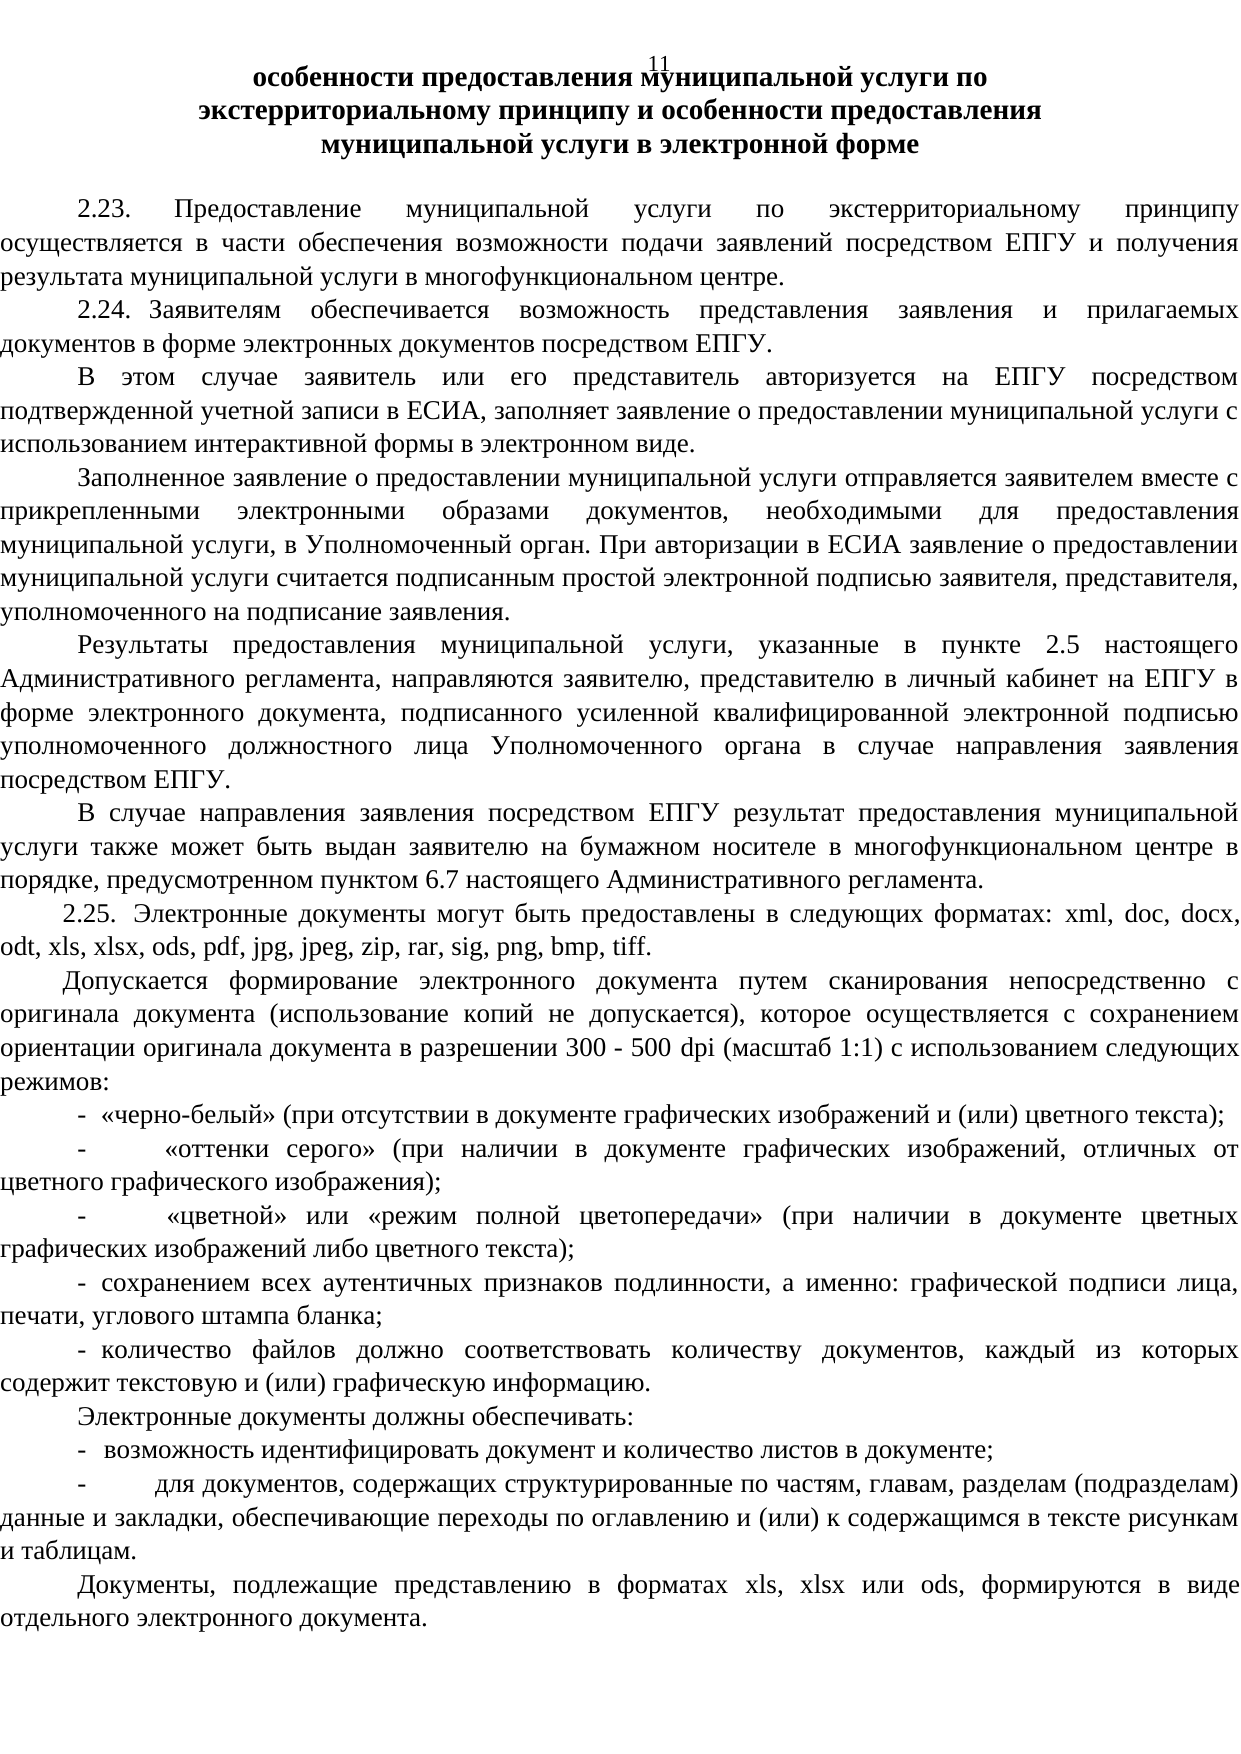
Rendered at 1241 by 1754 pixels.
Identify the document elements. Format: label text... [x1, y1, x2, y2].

list Заявителям обеспечивается возможность представления заявления и прилагаемых документов в форме электронных документов посредством ЕПГУ. [0, 292, 1240, 359]
list «оттенки серого» (при наличии в документе графических изображений, отличных от цветного графического изображения); [0, 1130, 1240, 1197]
text Документы, подлежащие представлению в форматах xls, xlsx или ods, формируются в виде отдельного электронного документа. [0, 1566, 1240, 1633]
text В этом случае заявитель или его представитель авторизуется на ЕПГУ посредством подтвержденной учетной записи в ЕСИА, заполняет заявление о предоставлении муниципальной услуги с использованием интерактивной формы в электронном виде. [0, 359, 1240, 459]
list Электронные документы могут быть предоставлены в следующих форматах: xml, doc, docx, odt, xls, xlsx, ods, pdf, jpg, jpeg, zip, rar, sig, png, bmp, tiff. [0, 895, 1240, 962]
text Заполненное заявление о предоставлении муниципальной услуги отправляется заявителем вместе с прикрепленными электронными образами документов, необходимыми для предоставления муниципальной услуги, в Уполномоченный орган. При авторизации в ЕСИА заявление о предоставлении муниципальной услуги считается подписанным простой электронной подписью заявителя, представителя, уполномоченного на подписание заявления. [0, 459, 1240, 627]
text Электронные документы должны обеспечивать: [0, 1398, 1240, 1432]
list «черно-белый» (при отсутствии в документе графических изображений и (или) цветного текста); [0, 1097, 1240, 1130]
list «цветной» или «режим полной цветопередачи» (при наличии в документе цветных графических изображений либо цветного текста); [0, 1197, 1240, 1264]
text Допускается формирование электронного документа путем сканирования непосредственно с оригинала документа (использование копий не допускается), которое осуществляется с сохранением ориентации оригинала документа в разрешении 300 - 500 dpi (масштаб 1:1) с использованием следующих режимов: [0, 962, 1240, 1097]
list количество файлов должно соответствовать количеству документов, каждый из которых содержит текстовую и (или) графическую информацию. [0, 1331, 1240, 1398]
list Предоставление муниципальной услуги по экстерриториальному принципу осуществляется в части обеспечения возможности подачи заявлений посредством ЕПГУ и получения результата муниципальной услуги в многофункциональном центре. [0, 191, 1240, 292]
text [0, 59, 1240, 160]
text В случае направления заявления посредством ЕПГУ результат предоставления муниципальной услуги также может быть выдан заявителю на бумажном носителе в многофункциональном центре в порядке, предусмотренном пунктом 6.7 настоящего Административного регламента. [0, 795, 1240, 895]
list для документов, содержащих структурированные по частям, главам, разделам (подразделам) данные и закладки, обеспечивающие переходы по оглавлению и (или) к содержащимся в тексте рисункам и таблицам. [0, 1466, 1240, 1566]
text Результаты предоставления муниципальной услуги, указанные в пункте 2.5 настоящего Административного регламента, направляются заявителю, представителю в личный кабинет на ЕПГУ в форме электронного документа, подписанного усиленной квалифицированной электронной подписью уполномоченного должностного лица Уполномоченного органа в случае направления заявления посредством ЕПГУ. [0, 627, 1240, 795]
list сохранением всех аутентичных признаков подлинности, а именно: графической подписи лица, печати, углового штампа бланка; [0, 1264, 1240, 1331]
list возможность идентифицировать документ и количество листов в документе; [0, 1432, 1240, 1466]
